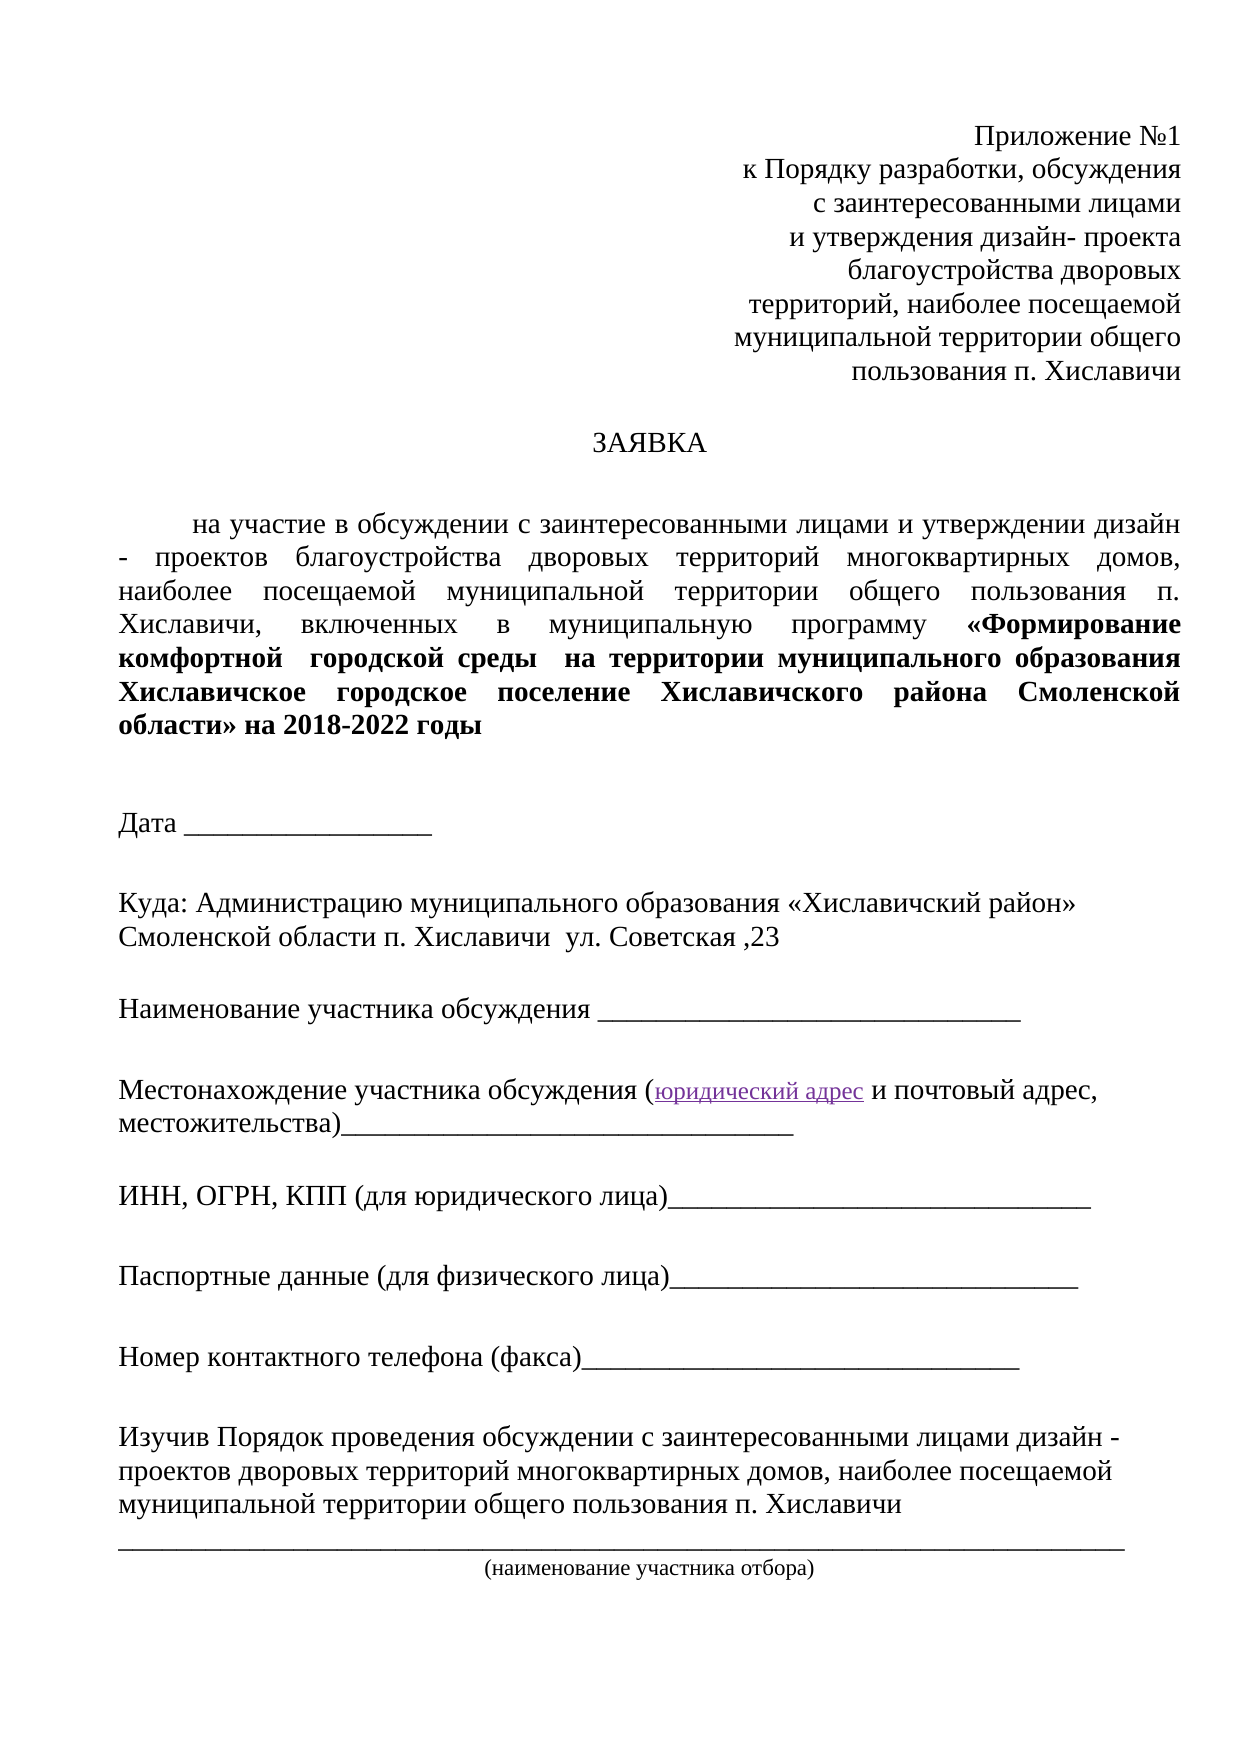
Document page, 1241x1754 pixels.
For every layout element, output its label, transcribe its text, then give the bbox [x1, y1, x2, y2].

text Куда: Администрацию муниципального образования «Хиславичский район» Смоленской области п. Хиславичи ул. Советская ,23 [118, 885, 1181, 952]
text и утверждения дизайн- проекта [118, 219, 1181, 252]
text муниципальной территории общего [118, 319, 1181, 353]
text пользования п. Хиславичи [118, 353, 1181, 386]
text Местонахождение участника обсуждения (юридический адрес и почтовый адрес, местожительства)_______________________________ [118, 1072, 1181, 1139]
text Наименование участника обсуждения _____________________________ [118, 992, 1181, 1025]
text с заинтересованными лицами [118, 185, 1181, 219]
text к Порядку разработки, обсуждения [118, 152, 1181, 185]
text Паспортные данные (для физического лица)____________________________ [118, 1258, 1181, 1292]
text территорий, наиболее посещаемой [118, 286, 1181, 319]
text ЗАЯВКА [118, 426, 1181, 459]
text ИНН, ОГРН, КПП (для юридического лица)_____________________________ [118, 1178, 1181, 1212]
text на участие в обсуждении с заинтересованными лицами и утверждении дизайн - проектов благоустройства дворовых территорий многоквартирных домов, наиболее посещаемой муниципальной территории общего пользования п. Хиславичи, включенных в муниципальную программу «Формирование комфортной городской среды на территории муниципального образования Хиславичское городское поселение Хиславичского района Смоленской области» на 2018-2022 годы [118, 506, 1181, 741]
text Приложение №1 [118, 118, 1181, 152]
text Изучив Порядок проведения обсуждении с заинтересованными лицами дизайн - проектов дворовых территорий многоквартирных домов, наиболее посещаемой муниципальной территории общего пользования п. Хиславичи _____________________________________________________________________ [118, 1419, 1181, 1553]
text Номер контактного телефона (факса)______________________________ [118, 1339, 1181, 1372]
text (наименование участника отбора) [118, 1553, 1181, 1580]
text благоустройства дворовых [118, 252, 1181, 286]
text Дата _________________ [118, 805, 1181, 838]
